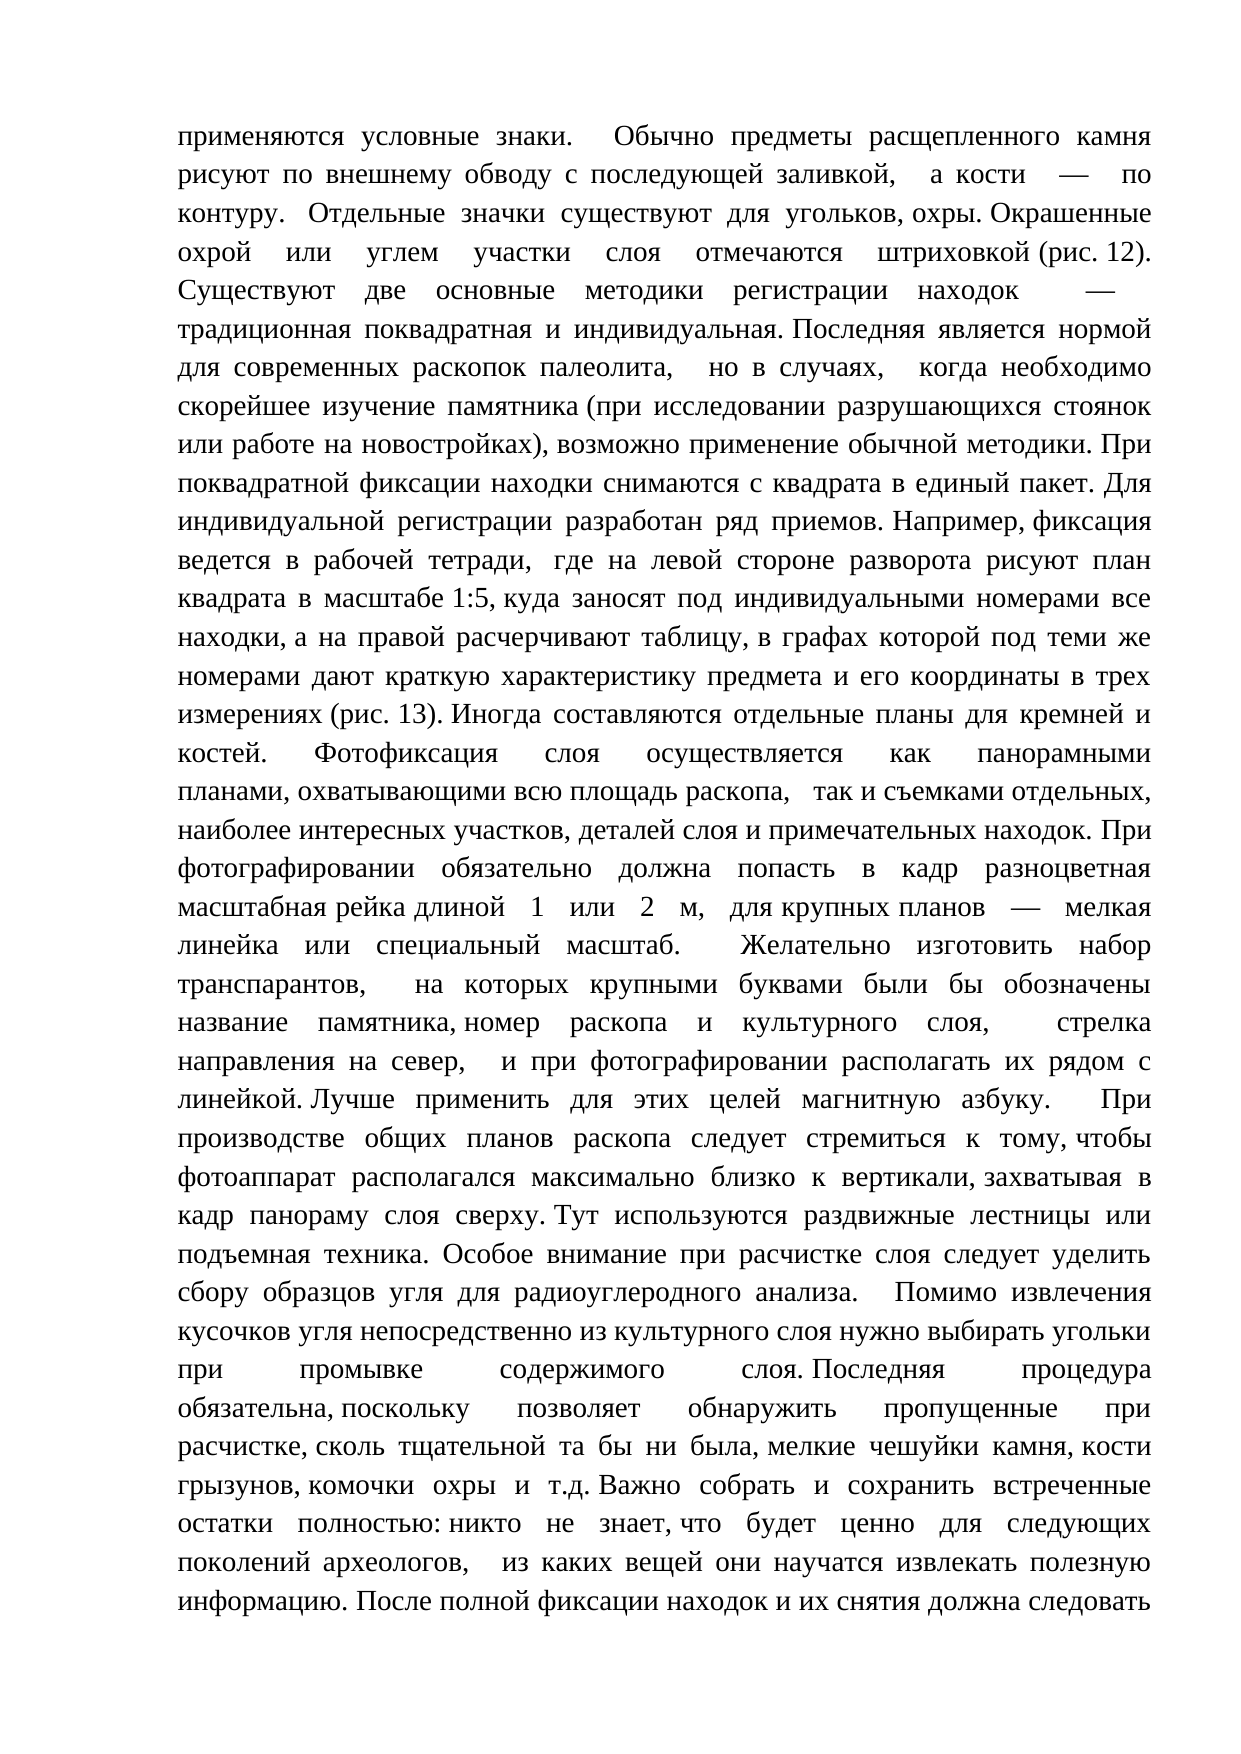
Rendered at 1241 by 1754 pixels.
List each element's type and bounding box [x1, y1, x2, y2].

text [177, 118, 1152, 1616]
